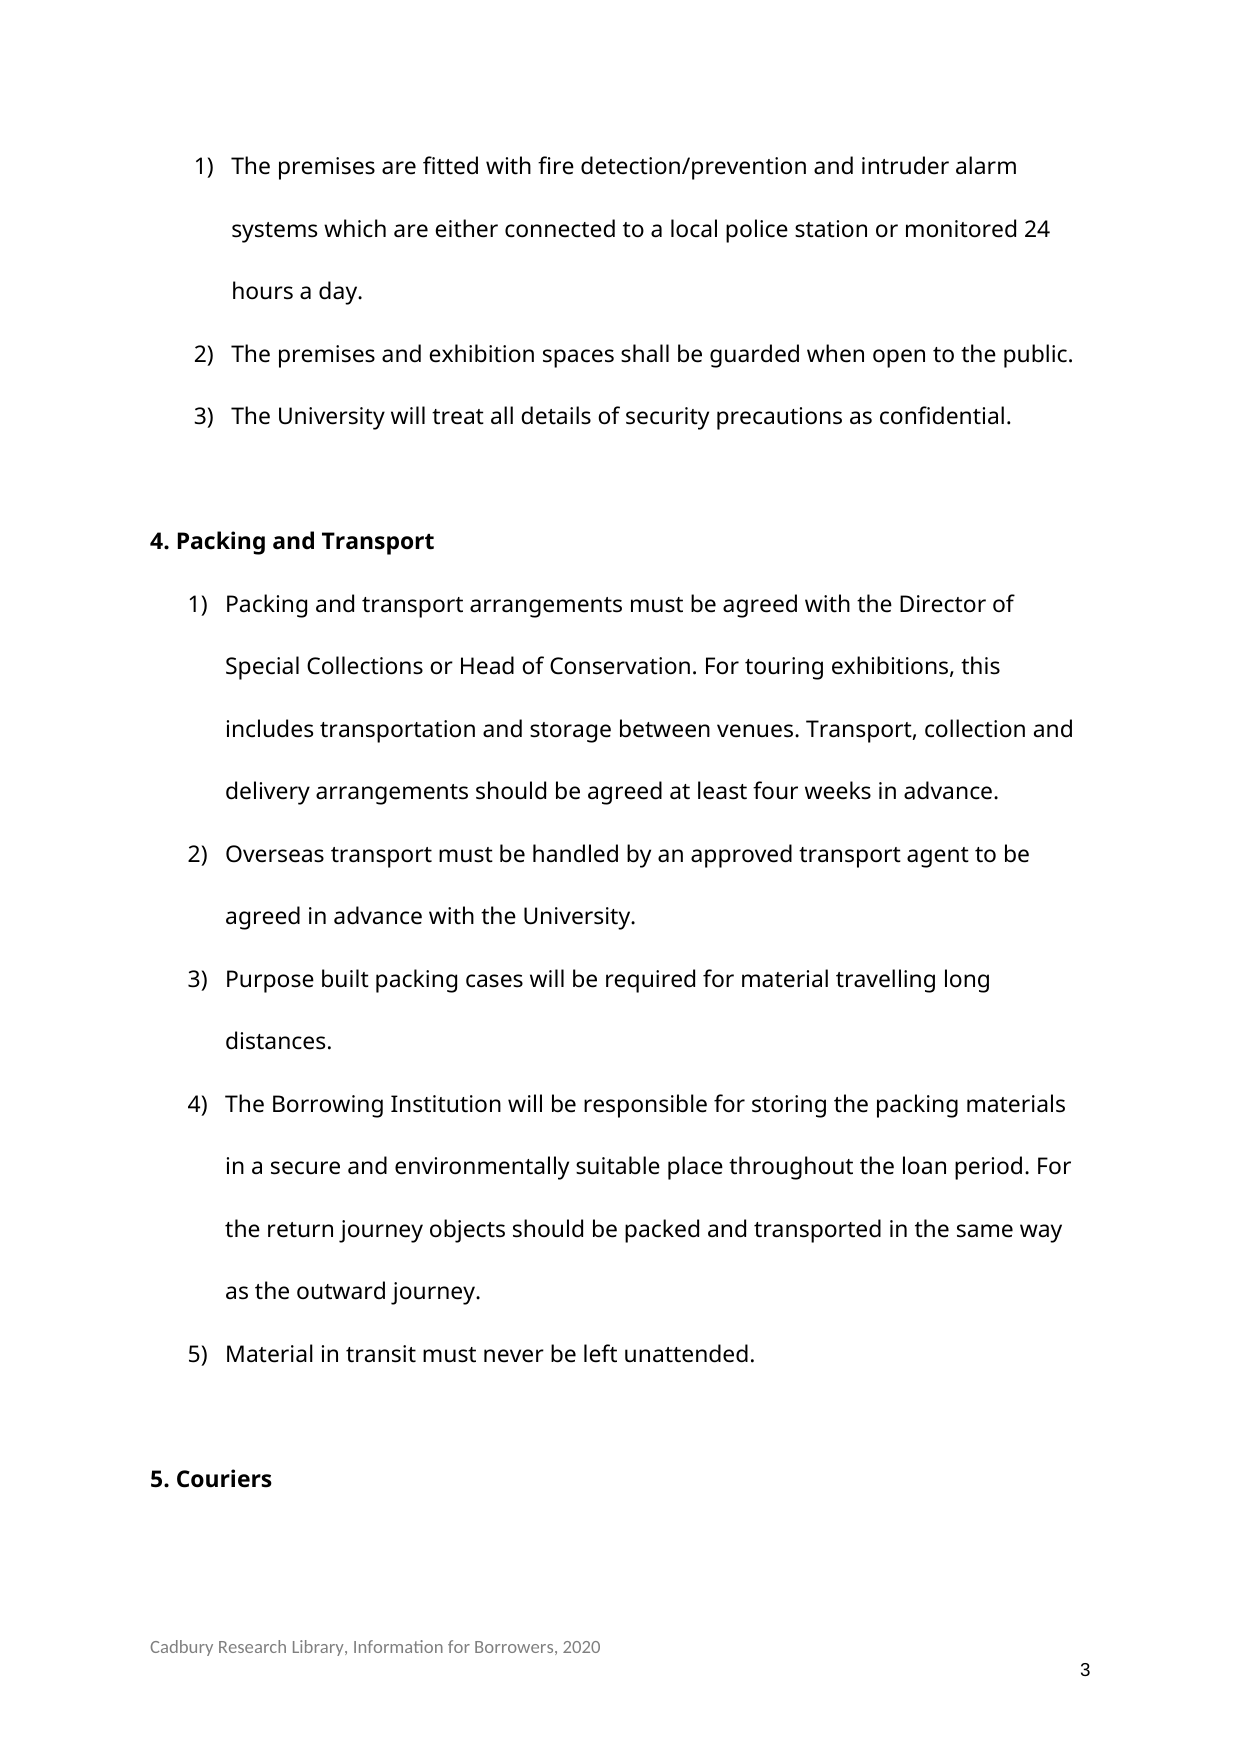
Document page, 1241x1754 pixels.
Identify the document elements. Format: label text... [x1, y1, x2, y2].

subtitle 4. Packing and Transport [150, 525, 1090, 556]
list Overseas transport must be handled by an approved transport agent to be agreed in advance with the University. [187, 837, 1090, 931]
list The Borrowing Institution will be responsible for storing the packing materials in a secure and environmentally suitable place throughout the loan period. For the return journey objects should be packed and transported in the same way as the outward journey. [187, 1087, 1090, 1306]
list Purpose built packing cases will be required for material travelling long distances. [187, 962, 1090, 1056]
list The premises are fitted with fire detection/prevention and intruder alarm systems which are either connected to a local police station or monitored 24 hours a day. [193, 150, 1090, 306]
text 5. Couriers [150, 1462, 1090, 1494]
list Material in transit must never be left unattended. [187, 1337, 1090, 1369]
list Packing and transport arrangements must be agreed with the Director of or Head of Conservation. For touring exhibitions, this includes transportation and storage between venues. Transport, collection and delivery arrangements should be agreed at least four weeks in advance. [187, 587, 1090, 806]
list The University will treat all details of security precautions as confidential. [193, 400, 1090, 431]
list The premises and exhibition spaces shall be guarded when open to the public. [193, 337, 1090, 369]
